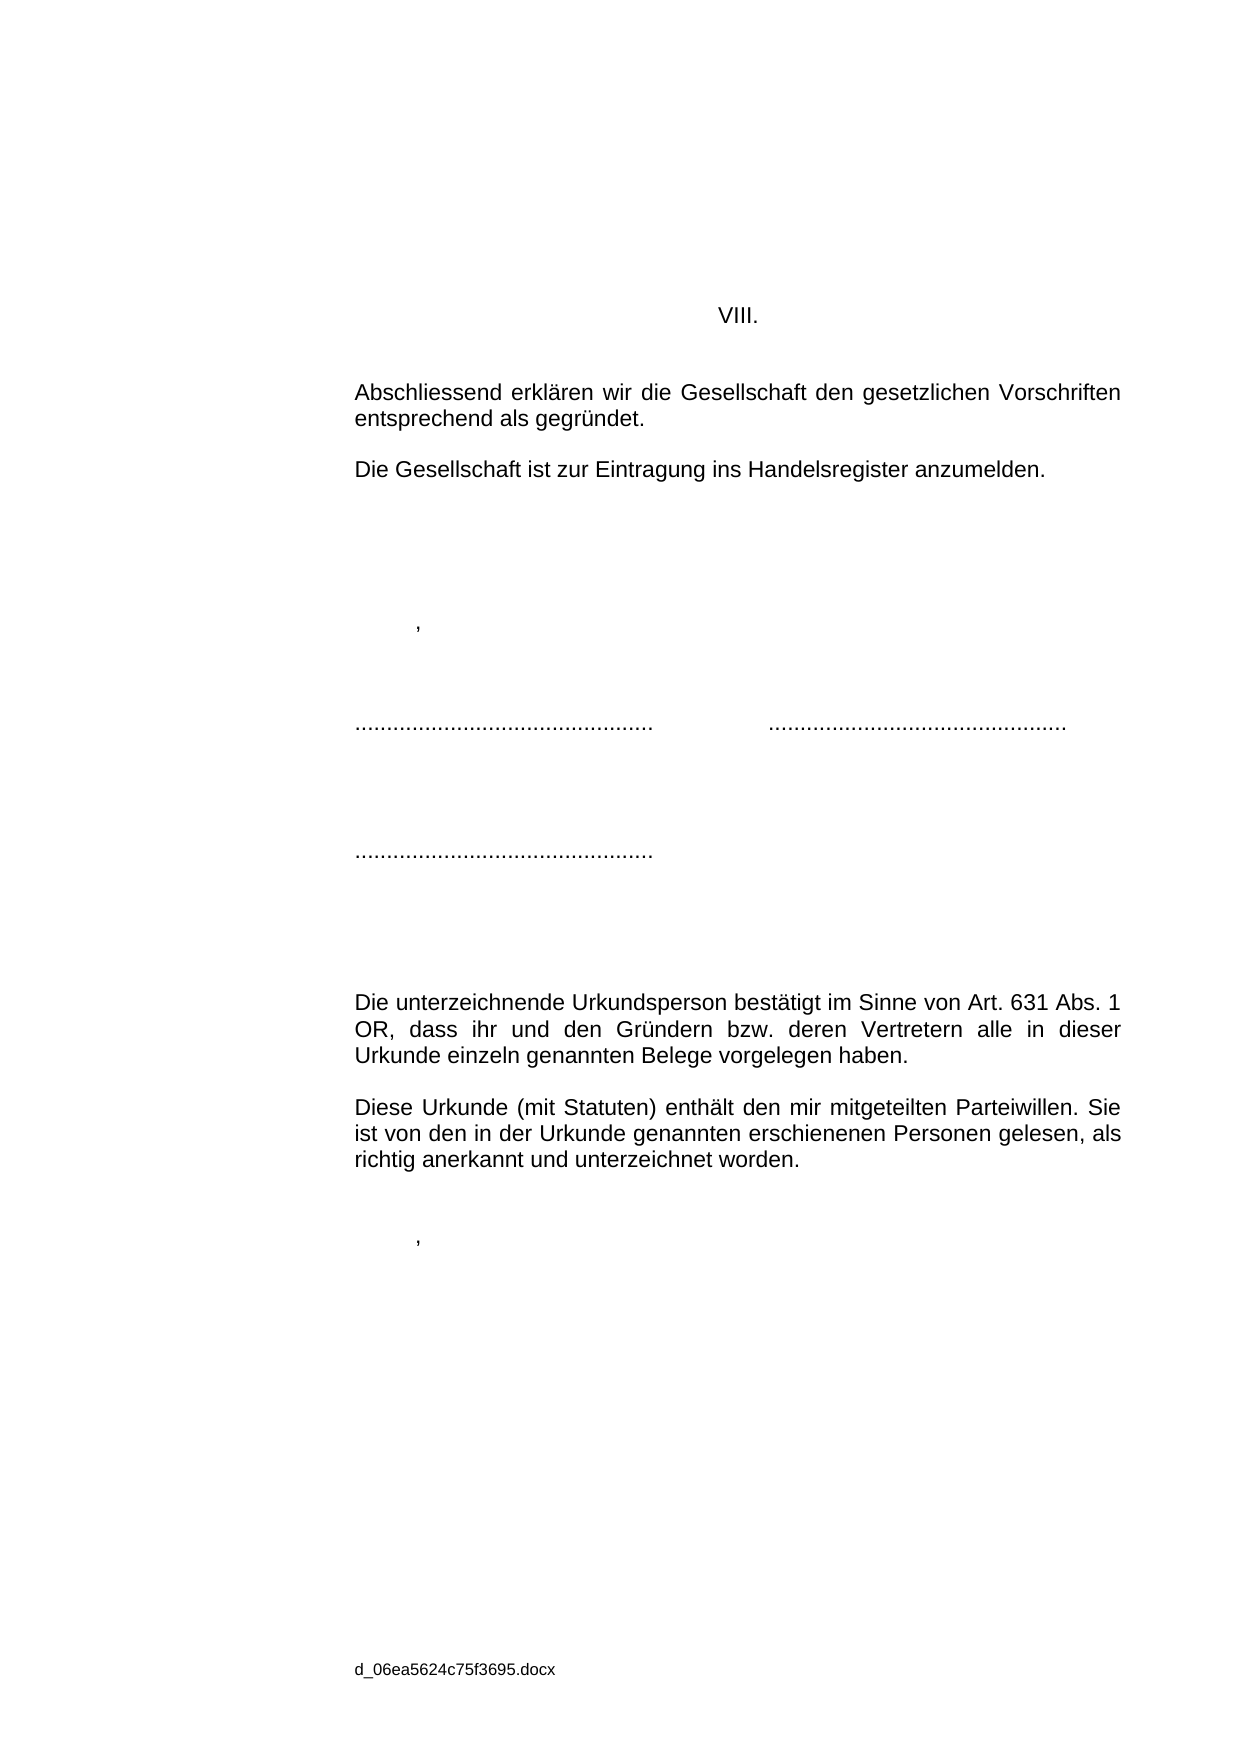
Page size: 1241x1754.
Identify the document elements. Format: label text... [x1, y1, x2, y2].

text ............................................... [354, 837, 1122, 863]
text Diese Urkunde (mit Statuten) enthält den mir mitgeteilten Parteiwillen. Sie ist von den in der Urkunde genannten erschienenen Personen gelesen, als richtig anerkannt und unterzeichnet worden. [354, 1093, 1122, 1172]
text Die Gesellschaft ist zur Eintragung ins Handelsregister anzumelden. [354, 456, 1122, 483]
text Die unterzeichnende Urkundsperson bestätigt im Sinne von Art. 631 Abs. 1 OR, dass ihr und den Gründern bzw. deren Vertretern alle in dieser Urkunde einzeln genannten Belege vorgelegen haben. [354, 989, 1122, 1068]
text VIII. [354, 302, 1122, 328]
text , [354, 1222, 1122, 1249]
text , [354, 608, 1122, 634]
text Abschliessend erklären wir die Gesellschaft den gesetzlichen Vorschriften entsprechend als gegründet. [354, 378, 1122, 431]
text ............................................... ............................................... [354, 709, 1122, 735]
